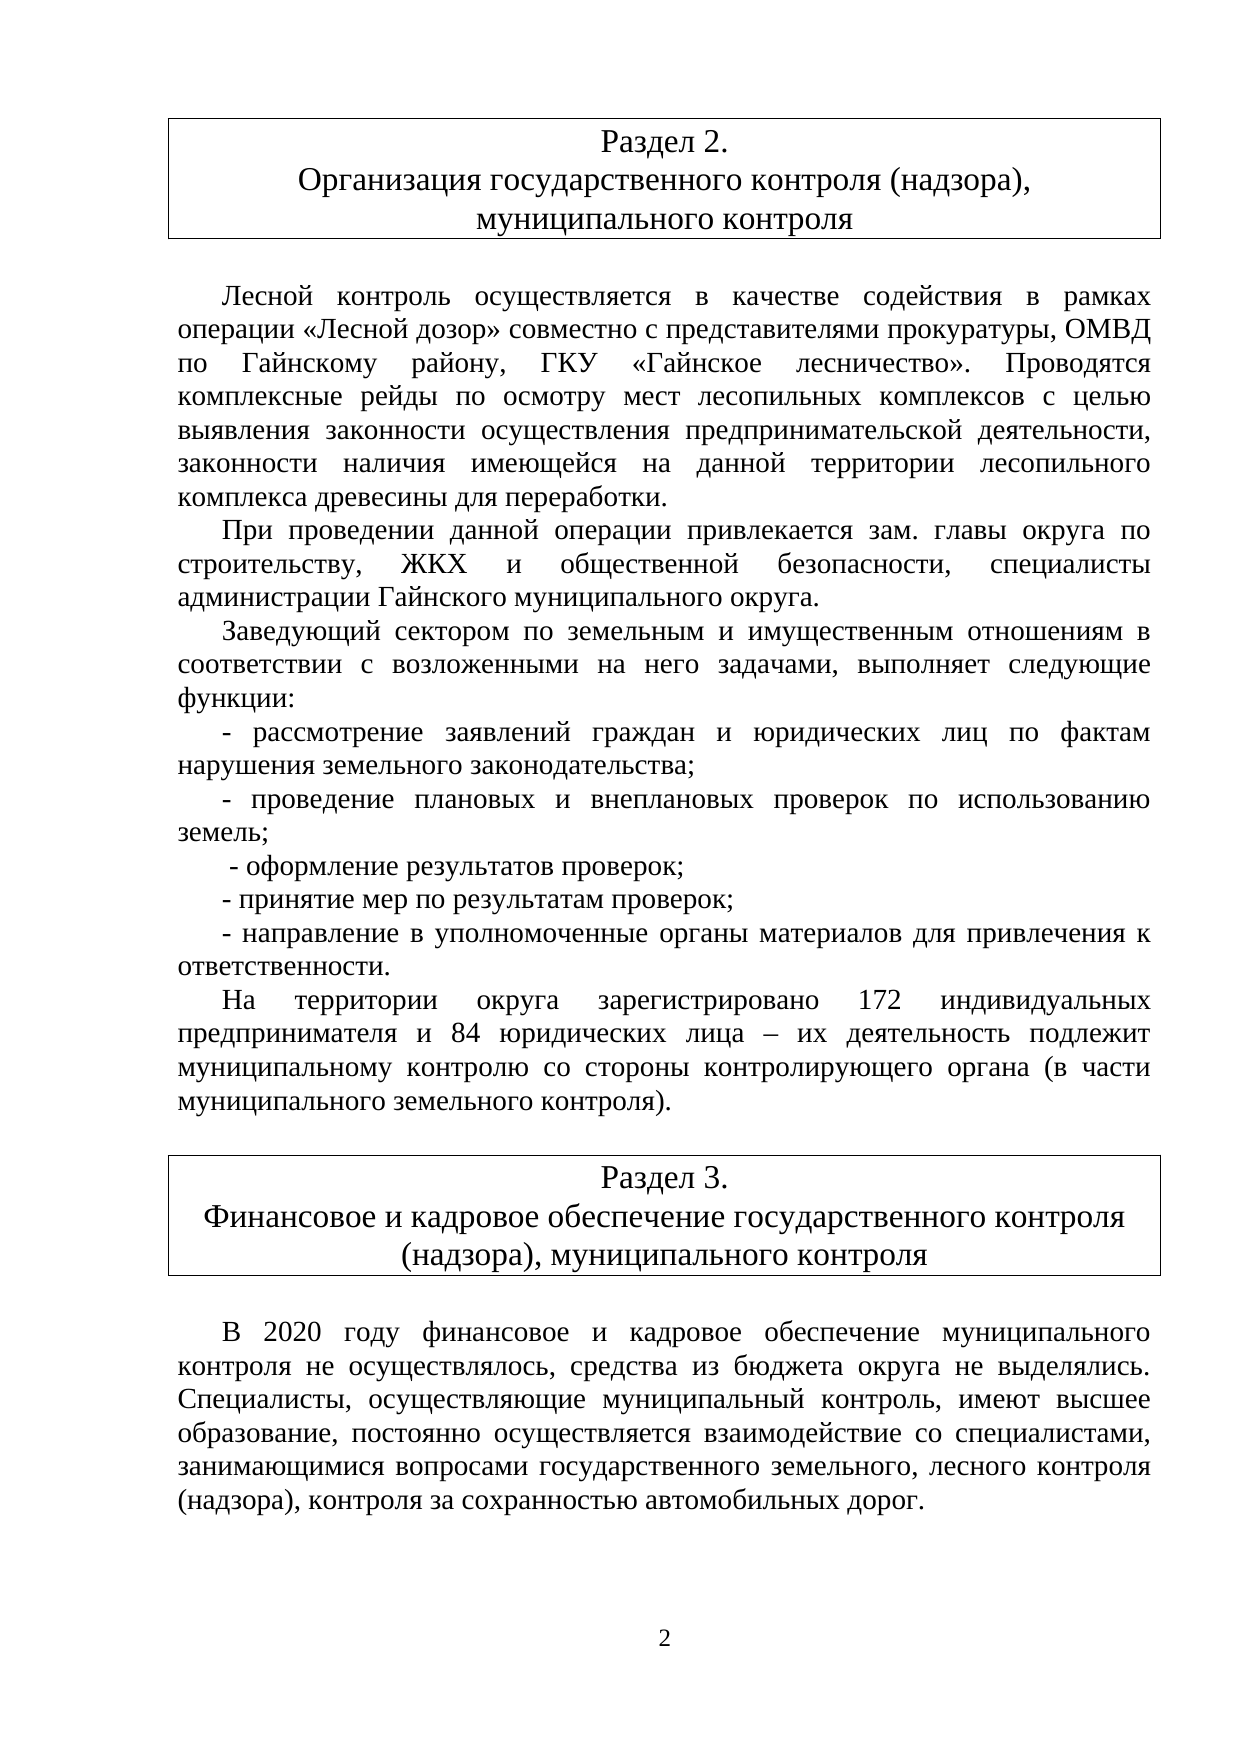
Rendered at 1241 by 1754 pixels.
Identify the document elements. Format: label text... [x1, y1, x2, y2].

text - рассмотрение заявлений граждан и юридических лиц по фактам нарушения земельного законодательства; [177, 714, 1152, 781]
text муниципального контроля [169, 195, 1160, 238]
text - оформление результатов проверок; [177, 848, 1152, 881]
text Лесной контроль осуществляется в качестве содействия в рамках операции «Лесной дозор» совместно с представителями прокуратуры, ОМВД по Гайнскому району, ГКУ «Гайнское лесничество». Проводятся комплексные рейды по осмотру мест лесопильных комплексов с целью выявления законности осуществления предпринимательской деятельности, законности наличия имеющейся на данной территории лесопильного комплекса древесины для переработки. [177, 278, 1152, 512]
text Раздел 2. [169, 119, 1160, 159]
text - проведение плановых и внеплановых проверок по использованию земель; [177, 781, 1152, 848]
text Заведующий сектором по земельным и имущественным отношениям в соответствии с возложенными на него задачами, выполняет следующие функции: [177, 613, 1152, 714]
text Раздел 3. [169, 1156, 1160, 1193]
text - направление в уполномоченные органы материалов для привлечения к ответственности. [177, 915, 1152, 982]
text При проведении данной операции привлекается зам. главы округа по строительству, ЖКХ и общественной безопасности, специалисты администрации Гайнского муниципального округа. [177, 512, 1152, 613]
text - принятие мер по результатам проверок; [177, 881, 1152, 915]
text Финансовое и кадровое обеспечение государственного контроля (надзора), муниципального контроля [169, 1193, 1160, 1275]
text В 2020 году финансовое и кадровое обеспечение муниципального контроля не осуществлялось, средства из бюджета округа не выделялись. Специалисты, осуществляющие муниципальный контроль, имеют высшее образование, постоянно осуществляется взаимодействие со специалистами, занимающимися вопросами государственного земельного, лесного контроля (надзора), контроля за сохранностью автомобильных дорог. [177, 1314, 1152, 1515]
text На территории округа зарегистрировано 172 индивидуальных предпринимателя и 84 юридических лица – их деятельность подлежит муниципальному контролю со стороны контролирующего органа (в части муниципального земельного контроля). [177, 982, 1152, 1116]
text Организация государственного контроля (надзора), [177, 159, 1152, 195]
